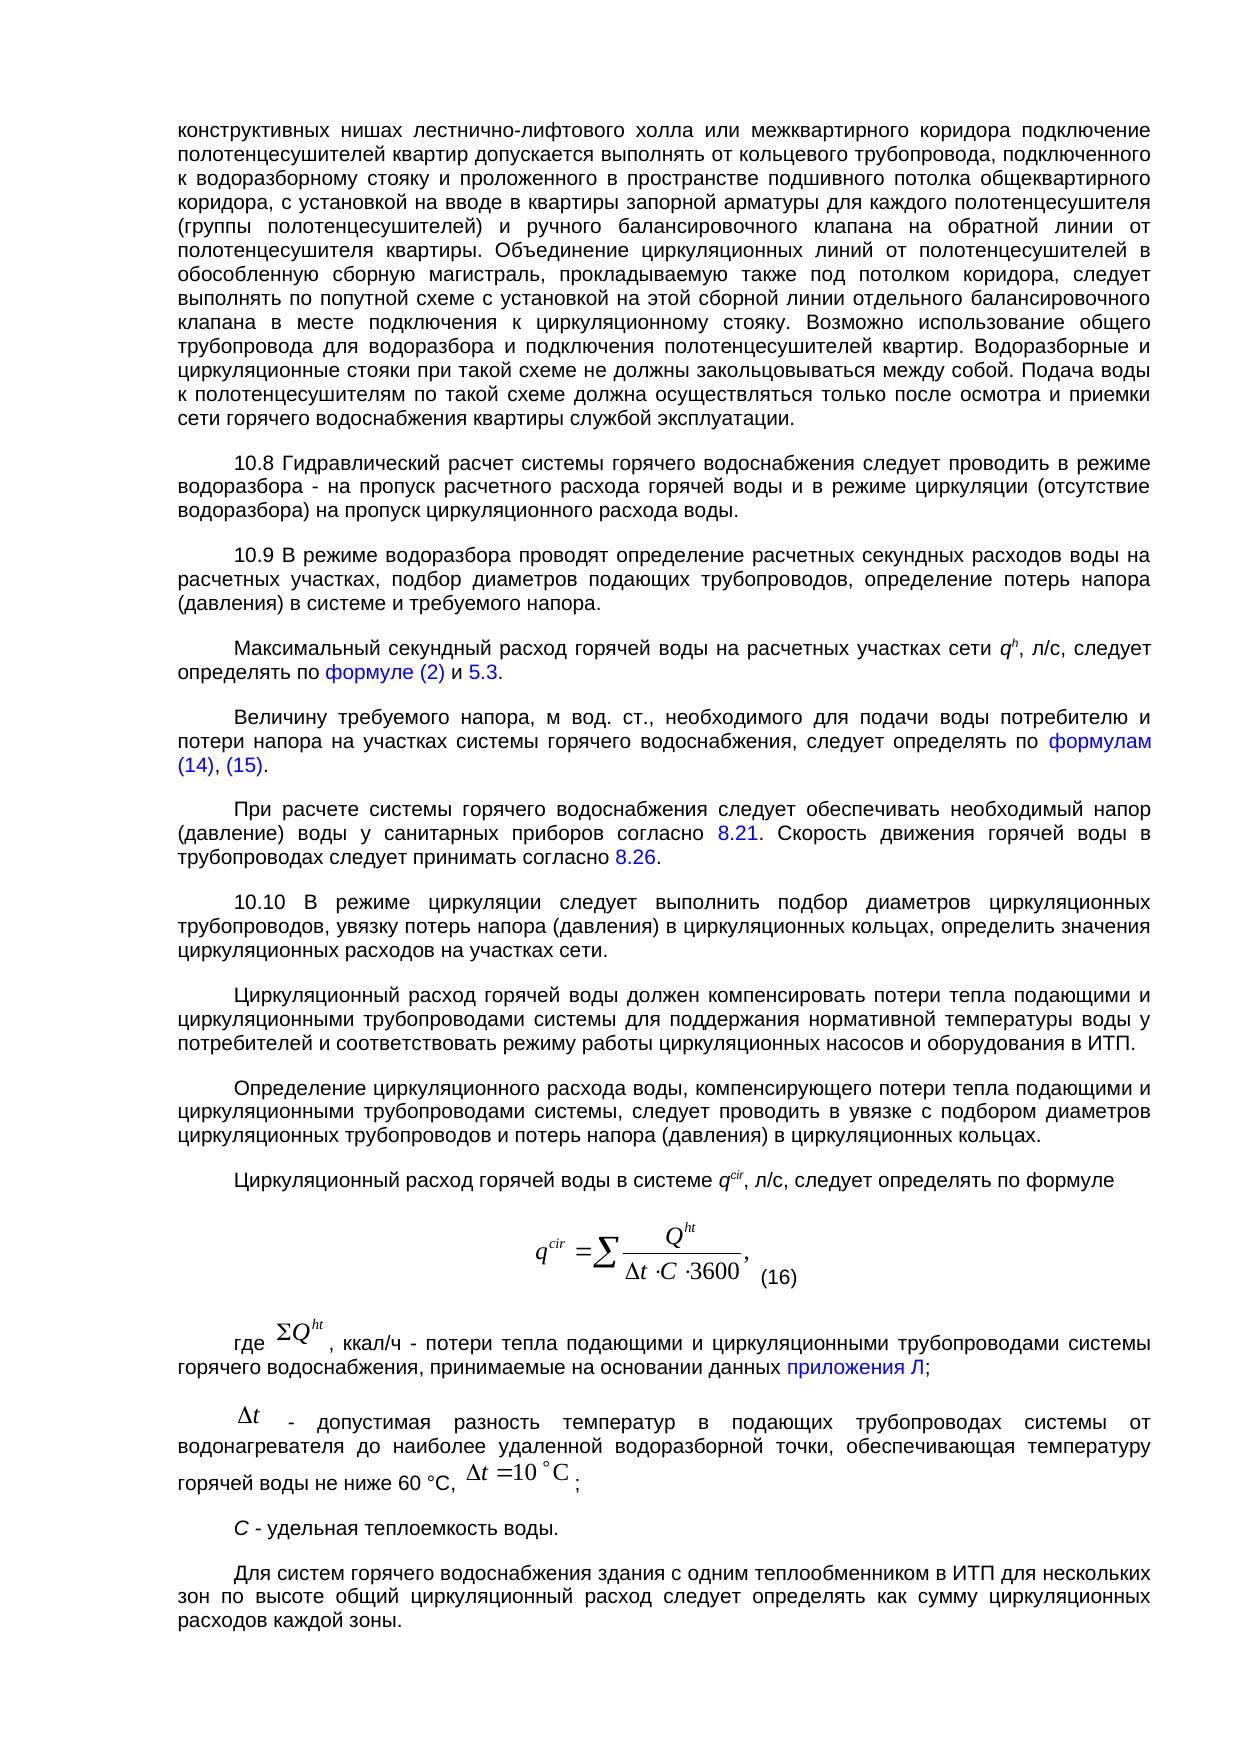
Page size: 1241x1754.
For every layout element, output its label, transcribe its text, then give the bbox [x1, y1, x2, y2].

text Циркуляционный расход горячей воды должен компенсировать потери тепла подающими и циркуляционными трубопроводами системы для поддержания нормативной температуры воды у потребителей и соответствовать режиму работы циркуляционных насосов и оборудования в ИТП. [177, 983, 1152, 1054]
text 10.8 Гидравлический расчет системы горячего водоснабжения следует проводить в режиме водоразбора - на пропуск расчетного расхода горячей воды и в режиме циркуляции (отсутствие водоразбора) на пропуск циркуляционного расхода воды. [177, 450, 1152, 522]
text где , ккал/ч - потери тепла подающими и циркуляционными трубопроводами системы горячего водоснабжения, принимаемые на основании данных приложения Л; [177, 1313, 1152, 1379]
text Величину требуемого напора, м вод. ст., необходимого для подачи воды потребителю и потери напора на участках системы горячего водоснабжения, следует определять по формулам (14), (15). [177, 704, 1152, 776]
text (16) [177, 1216, 1152, 1289]
text Определение циркуляционного расхода воды, компенсирующего потери тепла подающими и циркуляционными трубопроводами системы, следует проводить в увязке с подбором диаметров циркуляционных трубопроводов и потерь напора (давления) в циркуляционных кольцах. [177, 1075, 1152, 1147]
text 10.9 В режиме водоразбора проводят определение расчетных секундных расходов воды на расчетных участках, подбор диаметров подающих трубопроводов, определение потерь напора (давления) в системе и требуемого напора. [177, 543, 1152, 615]
text Максимальный секундный расход горячей воды на расчетных участках сети qh, л/с, следует определять по формуле (2) и 5.3. [177, 636, 1152, 684]
text При расчете системы горячего водоснабжения следует обеспечивать необходимый напор (давление) воды у санитарных приборов согласно 8.21. Скорость движения горячей воды в трубопроводах следует принимать согласно 8.26. [177, 797, 1152, 869]
text Для систем горячего водоснабжения здания с одним теплообменником в ИТП для нескольких зон по высоте общий циркуляционный расход следует определять как сумму циркуляционных расходов каждой зоны. [177, 1560, 1152, 1632]
text - допустимая разность температур в подающих трубопроводах системы от водонагревателя до наиболее удаленной водоразборной точки, обеспечивающая температуру горячей воды не ниже 60 °C, ; [177, 1400, 1152, 1495]
text C - удельная теплоемкость воды. [177, 1516, 1152, 1539]
text Циркуляционный расход горячей воды в системе qcir, л/с, следует определять по формуле [177, 1168, 1152, 1192]
text 10.10 В режиме циркуляции следует выполнить подбор диаметров циркуляционных трубопроводов, увязку потерь напора (давления) в циркуляционных кольцах, определить значения циркуляционных расходов на участках сети. [177, 890, 1152, 962]
